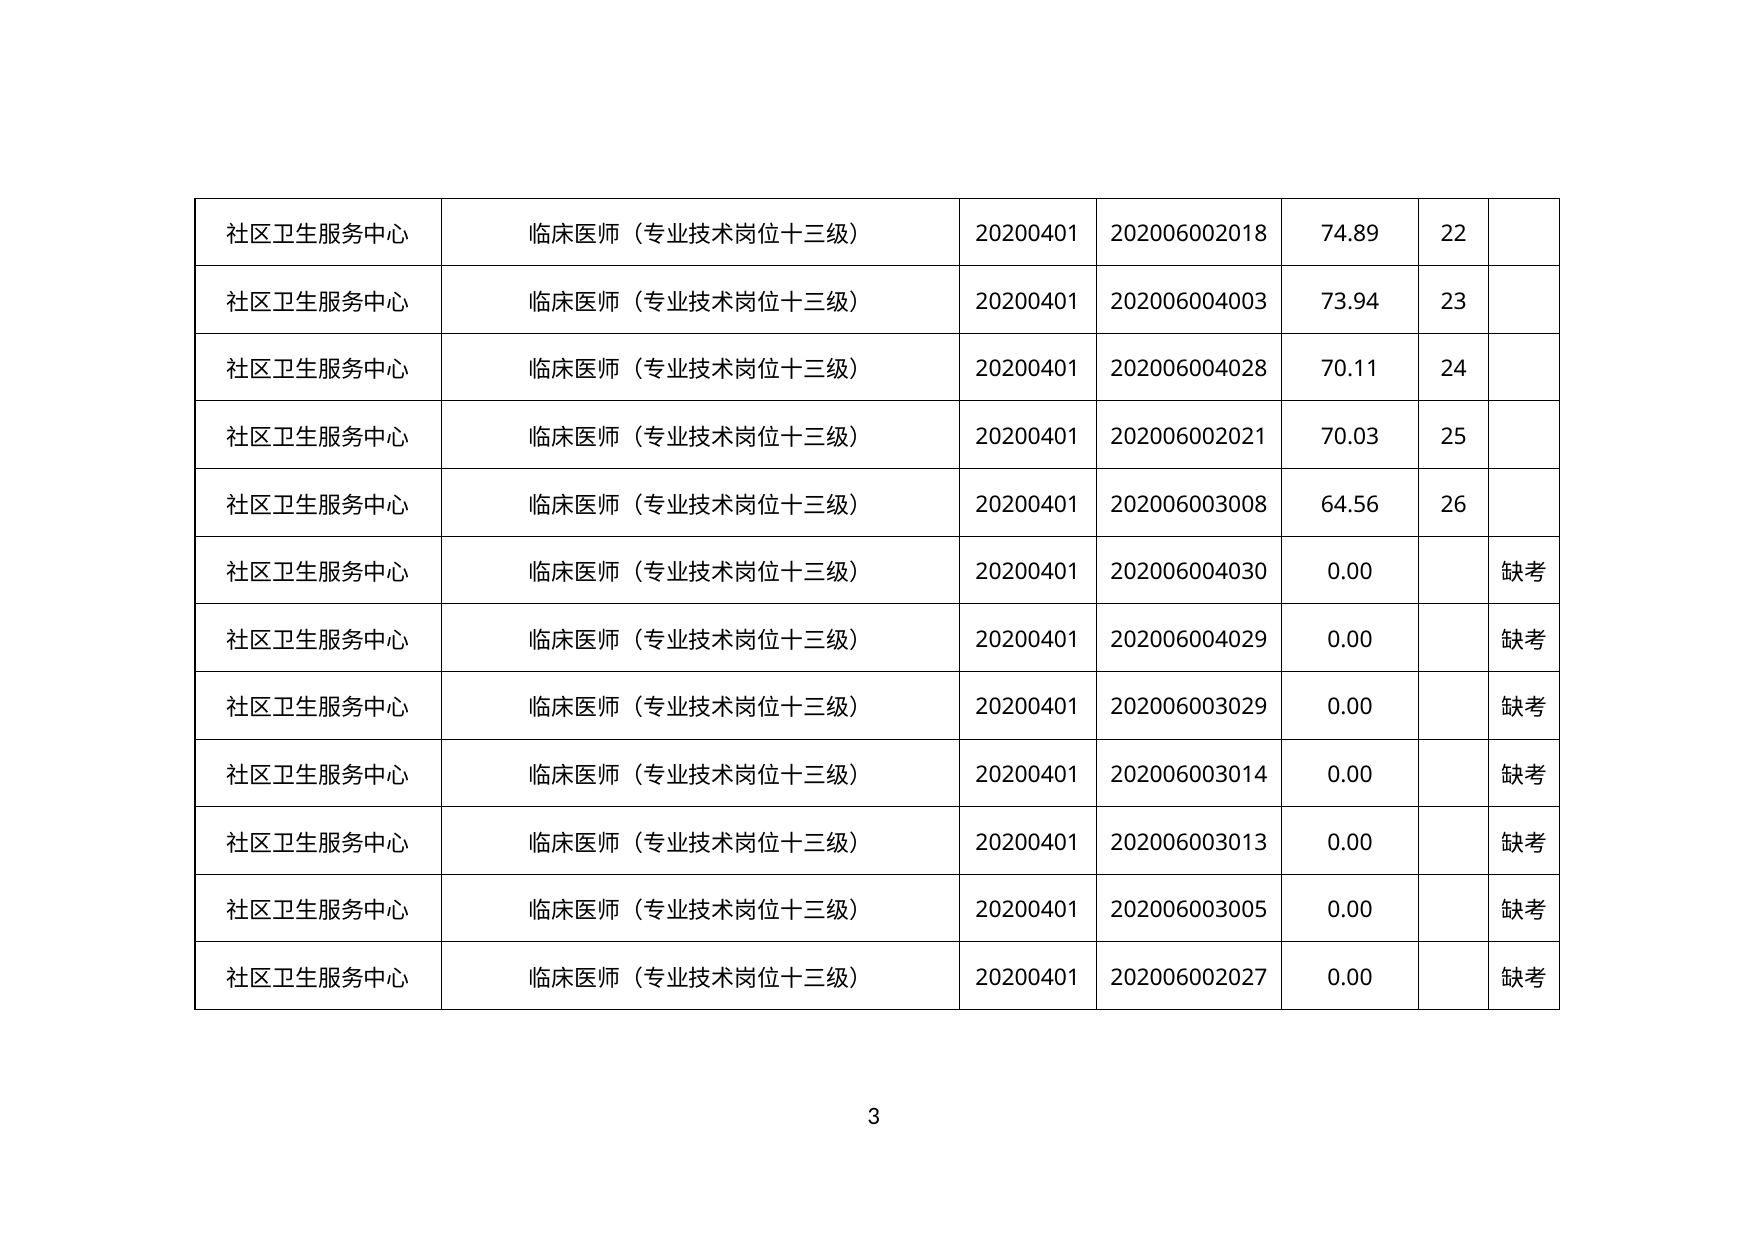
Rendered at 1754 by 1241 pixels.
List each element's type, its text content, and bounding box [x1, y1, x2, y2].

table_cell 20200401 [960, 266, 1096, 333]
table_cell 临床医师（专业技术岗位十三级） [442, 672, 959, 738]
table_cell 社区卫生服务中心 [196, 807, 441, 874]
table_cell 202006004028 [1097, 334, 1281, 400]
table_cell 23 [1419, 266, 1488, 333]
table_cell [1489, 401, 1559, 468]
table_cell 22 [1419, 199, 1488, 265]
table_cell 临床医师（专业技术岗位十三级） [442, 942, 959, 1009]
table_cell 社区卫生服务中心 [196, 199, 441, 265]
table_cell 0.00 [1282, 537, 1418, 603]
table_cell 社区卫生服务中心 [196, 740, 441, 806]
table_cell 缺考 [1489, 807, 1559, 874]
table_cell 26 [1419, 469, 1488, 536]
table_cell 74.89 [1282, 199, 1418, 265]
table_cell 临床医师（专业技术岗位十三级） [442, 199, 959, 265]
table_cell 临床医师（专业技术岗位十三级） [442, 875, 959, 941]
table_cell 70.11 [1282, 334, 1418, 400]
table_cell 202006004029 [1097, 604, 1281, 671]
table_cell 20200401 [960, 334, 1096, 400]
table_cell [1419, 807, 1488, 874]
table_cell 缺考 [1489, 537, 1559, 603]
table_cell 64.56 [1282, 469, 1418, 536]
table_cell 70.03 [1282, 401, 1418, 468]
table_cell [1489, 266, 1559, 333]
table_cell 临床医师（专业技术岗位十三级） [442, 334, 959, 400]
table_cell 0.00 [1282, 604, 1418, 671]
table_cell [1419, 672, 1488, 738]
table_cell 25 [1419, 401, 1488, 468]
table_cell 0.00 [1282, 740, 1418, 806]
table_cell [1419, 604, 1488, 671]
table_cell 缺考 [1489, 604, 1559, 671]
table_cell 20200401 [960, 469, 1096, 536]
table_cell 0.00 [1282, 875, 1418, 941]
table_cell 缺考 [1489, 740, 1559, 806]
table_cell 202006003013 [1097, 807, 1281, 874]
table_cell 0.00 [1282, 942, 1418, 1009]
table_cell 20200401 [960, 672, 1096, 738]
table_cell [1489, 334, 1559, 400]
table_cell 0.00 [1282, 672, 1418, 738]
table_cell 临床医师（专业技术岗位十三级） [442, 266, 959, 333]
table_cell 社区卫生服务中心 [196, 266, 441, 333]
table_cell 社区卫生服务中心 [196, 401, 441, 468]
table_cell 20200401 [960, 537, 1096, 603]
table_cell 社区卫生服务中心 [196, 469, 441, 536]
table_cell 20200401 [960, 401, 1096, 468]
table_cell 20200401 [960, 942, 1096, 1009]
table_cell 临床医师（专业技术岗位十三级） [442, 604, 959, 671]
table_cell 202006003014 [1097, 740, 1281, 806]
table_cell 20200401 [960, 740, 1096, 806]
table_cell 社区卫生服务中心 [196, 875, 441, 941]
table_cell 202006002018 [1097, 199, 1281, 265]
table_cell 73.94 [1282, 266, 1418, 333]
table_cell 202006003029 [1097, 672, 1281, 738]
table_cell [1419, 875, 1488, 941]
table_cell 202006002021 [1097, 401, 1281, 468]
table_cell 临床医师（专业技术岗位十三级） [442, 807, 959, 874]
table_cell 社区卫生服务中心 [196, 334, 441, 400]
table_cell 缺考 [1489, 875, 1559, 941]
table_cell 临床医师（专业技术岗位十三级） [442, 537, 959, 603]
table_cell 20200401 [960, 807, 1096, 874]
table_cell 20200401 [960, 604, 1096, 671]
table_cell 缺考 [1489, 942, 1559, 1009]
table_cell [1489, 199, 1559, 265]
table_cell 202006004003 [1097, 266, 1281, 333]
table_cell [1419, 537, 1488, 603]
table_cell 社区卫生服务中心 [196, 942, 441, 1009]
table_cell 20200401 [960, 199, 1096, 265]
table_cell 202006002027 [1097, 942, 1281, 1009]
table_cell 20200401 [960, 875, 1096, 941]
table_cell 临床医师（专业技术岗位十三级） [442, 740, 959, 806]
table_cell 0.00 [1282, 807, 1418, 874]
table_cell 临床医师（专业技术岗位十三级） [442, 401, 959, 468]
table_cell [1419, 740, 1488, 806]
table_cell 202006004030 [1097, 537, 1281, 603]
table_cell 社区卫生服务中心 [196, 604, 441, 671]
table_cell 社区卫生服务中心 [196, 672, 441, 738]
table_cell 缺考 [1489, 672, 1559, 738]
table_cell [1419, 942, 1488, 1009]
table_cell 24 [1419, 334, 1488, 400]
table_cell 202006003008 [1097, 469, 1281, 536]
table_cell 202006003005 [1097, 875, 1281, 941]
table_cell [1489, 469, 1559, 536]
table_cell 临床医师（专业技术岗位十三级） [442, 469, 959, 536]
table_cell 社区卫生服务中心 [196, 537, 441, 603]
